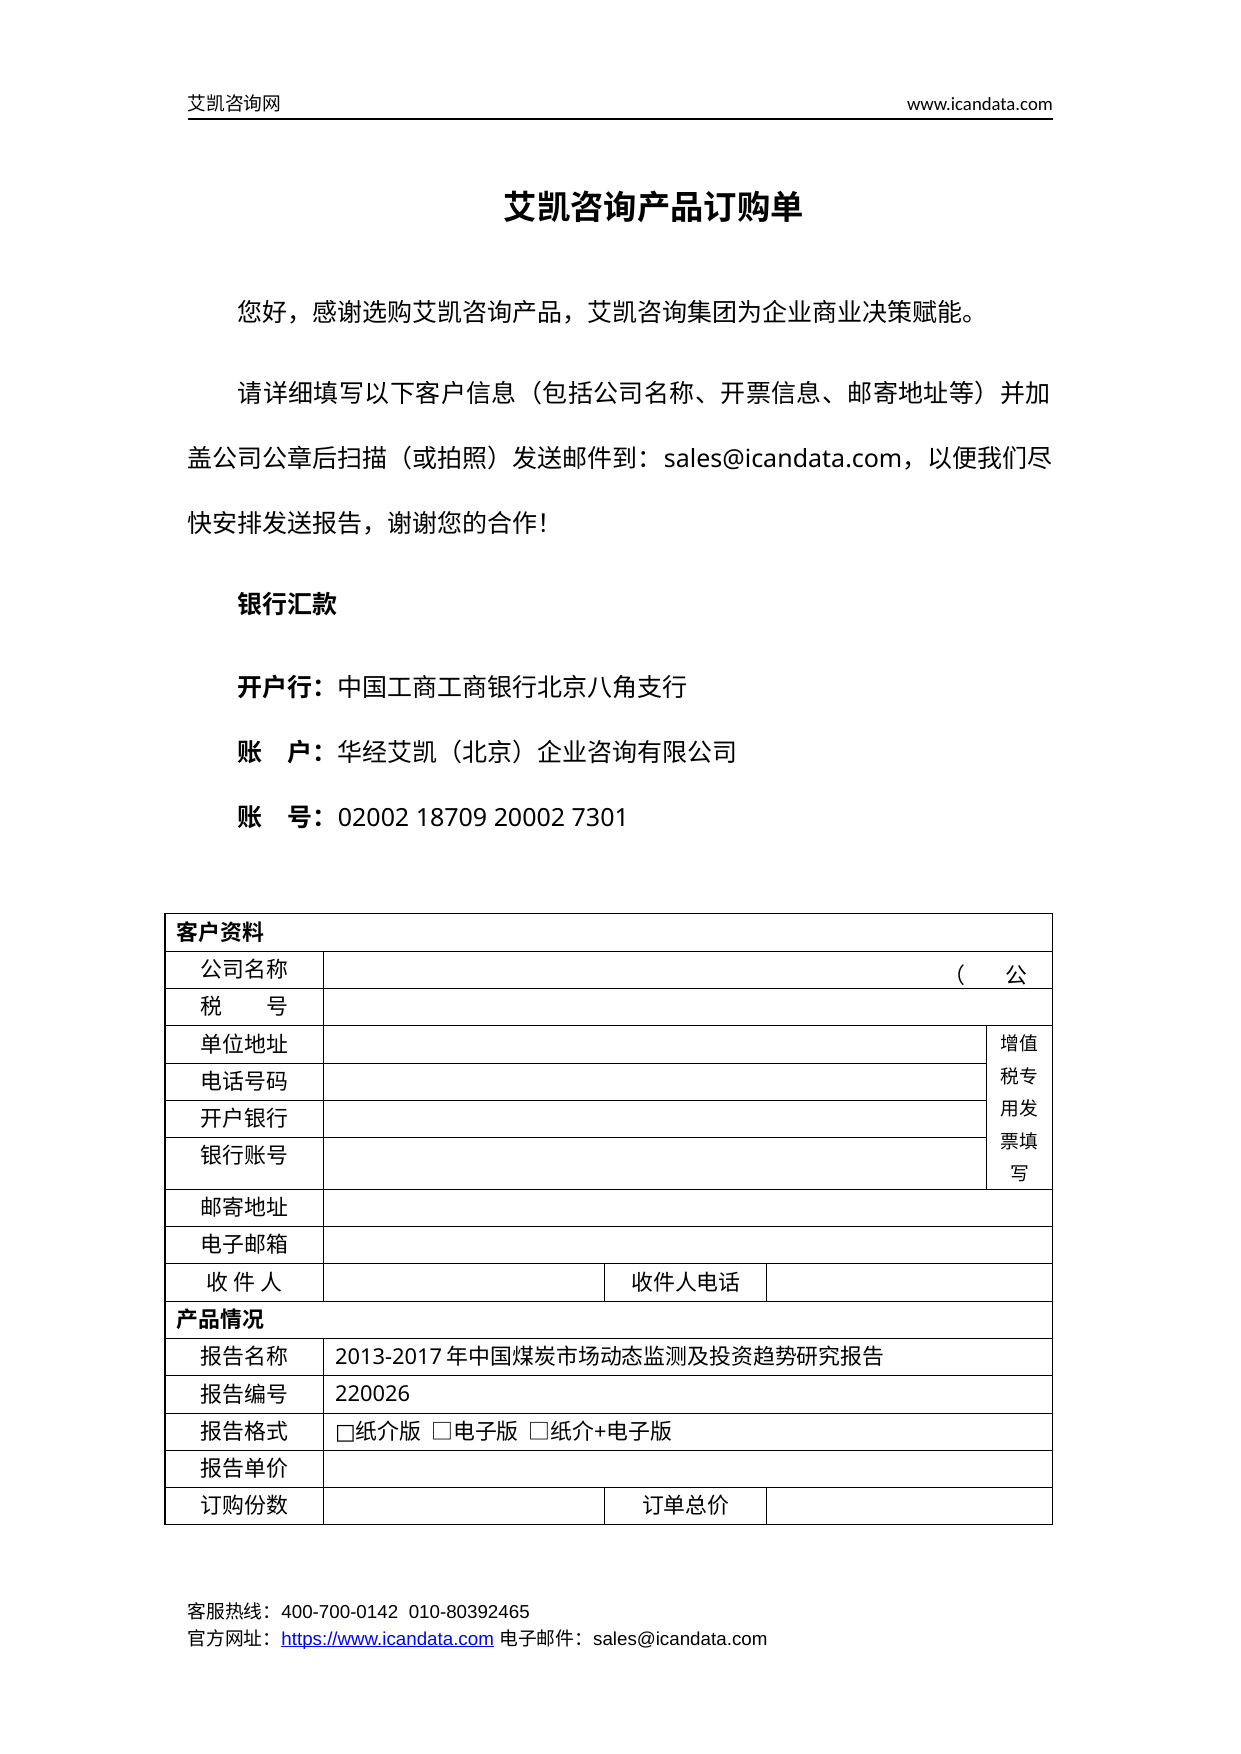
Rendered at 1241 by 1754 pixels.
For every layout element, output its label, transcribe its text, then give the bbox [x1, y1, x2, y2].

table_cell 订购份数 [166, 1488, 323, 1524]
table_cell [324, 1227, 1052, 1263]
table_cell [324, 1138, 986, 1189]
table_cell 220026 [324, 1376, 1052, 1412]
text 艾凯咨询产品订购单 [187, 172, 1053, 237]
table_cell 收 件 人 [166, 1264, 323, 1301]
table_cell 订单总价 [605, 1488, 766, 1524]
table_cell [324, 952, 1052, 988]
table_cell 开户银行 [166, 1101, 323, 1137]
table_cell [324, 1264, 604, 1301]
text 您好，感谢选购艾凯咨询产品，艾凯咨询集团为企业商业决策赋能。 [187, 278, 1053, 343]
table_cell □纸介版 □电子版 □纸介+电子版 [324, 1414, 1052, 1450]
table_cell 税 号 [166, 989, 323, 1025]
table_cell [767, 1264, 1052, 1301]
table_cell [324, 1451, 1052, 1487]
table_cell 单位地址 [166, 1026, 323, 1062]
table_cell [324, 1064, 986, 1100]
table_cell [767, 1488, 1052, 1524]
text 账 户：华经艾凯（北京）企业咨询有限公司 [187, 718, 1053, 783]
table_cell 报告格式 [166, 1414, 323, 1450]
table_cell [324, 989, 1052, 1025]
table_cell 收件人电话 [605, 1264, 766, 1301]
table_cell 增值税专用发票填写 [987, 1026, 1052, 1189]
table_header 客户资料 [166, 914, 1052, 951]
table_cell 2013-2017年中国煤炭市场动态监测及投资趋势研究报告 [324, 1339, 1052, 1375]
table_cell 报告名称 [166, 1339, 323, 1375]
table_cell [324, 1026, 986, 1062]
table_cell 邮寄地址 [166, 1190, 323, 1226]
table_cell 公司名称 [166, 952, 323, 988]
table_cell 报告单价 [166, 1451, 323, 1487]
table_cell [324, 1101, 986, 1137]
table_cell 报告编号 [166, 1376, 323, 1412]
table_cell 产品情况 [166, 1302, 1052, 1338]
table_cell [324, 1488, 604, 1524]
text 开户行：中国工商工商银行北京八角支行 [187, 653, 1053, 718]
table_cell 银行账号 [166, 1138, 323, 1189]
text 银行汇款 [187, 570, 1053, 635]
text 请详细填写以下客户信息（包括公司名称、开票信息、邮寄地址等）并加盖公司公章后扫描（或拍照）发送邮件到：sales@icandata.com，以便我们尽快安排发送报告，谢谢您的合作！ [187, 359, 1053, 554]
table_cell 电话号码 [166, 1064, 323, 1100]
table_cell [324, 1190, 1052, 1226]
text 账 号：02002 18709 20002 7301 [187, 783, 1053, 848]
table_cell 电子邮箱 [166, 1227, 323, 1263]
